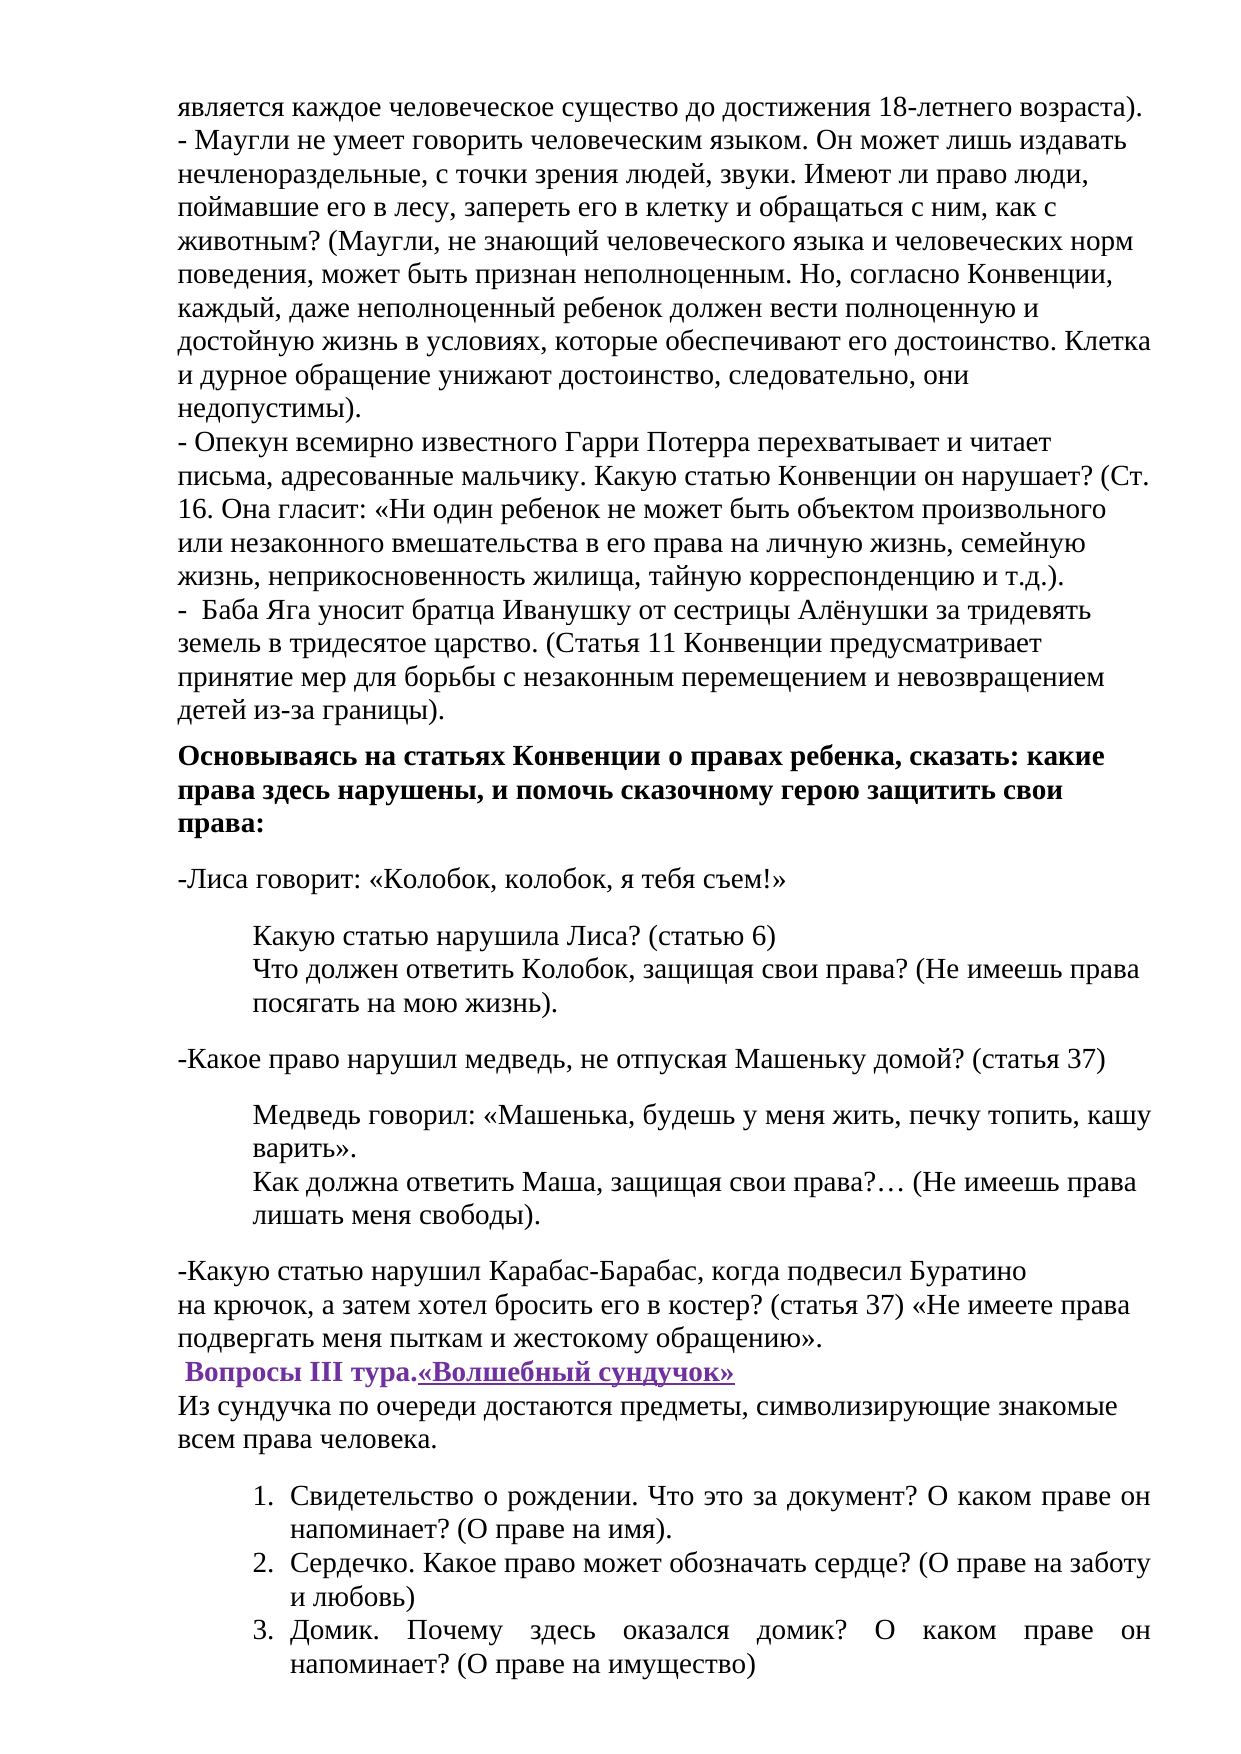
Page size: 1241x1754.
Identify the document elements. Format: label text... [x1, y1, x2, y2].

text Основываясь на статьях Конвенции о правах ребенка, сказать: какие права здесь нарушены, и помочь сказочному герою защитить свои права: [177, 738, 1152, 839]
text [177, 89, 1152, 726]
list Что должен ответить Колобок, защищая свои права? (Не имеешь права посягать на мою жизнь). [252, 951, 1152, 1018]
text -Какую статью нарушил Карабас-Барабас, когда подвесил Буратино на крючок, а затем хотел бросить его в костер? (статья 37) «Не имеете права подвергать меня пыткам и жестокому обращению». [177, 1253, 1152, 1354]
text -Какое право нарушил медведь, не отпуская Машеньку домой? (статья 37) [177, 1041, 1152, 1074]
text -Лиса говорит: «Колобок, колобок, я тебя съем!» [177, 862, 1152, 895]
list Какую статью нарушила Лиса? (статью 6) [252, 918, 1152, 951]
list Медведь говорил: «Машенька, будешь у меня жить, печку топить, кашу варить». [252, 1097, 1152, 1164]
text Вопросы III тура.«Волшебный сундучок» [417, 1354, 1152, 1388]
list Как должна ответить Маша, защищая свои права?… (Не имеешь права лишать меня свободы). [252, 1164, 1152, 1231]
list Сердечко. Какое право может обозначать сердце? (О праве на заботу и любовь) [252, 1545, 1152, 1612]
text Из сундучка по очереди достаются предметы, символизирующие знакомые всем права человека. [177, 1388, 1152, 1455]
list Домик. Почему здесь оказался домик? О каком праве он напоминает? (О праве на имущество) [252, 1612, 1152, 1679]
list Свидетельство о рождении. Что это за документ? О каком праве он напоминает? (О праве на имя). [252, 1478, 1152, 1545]
